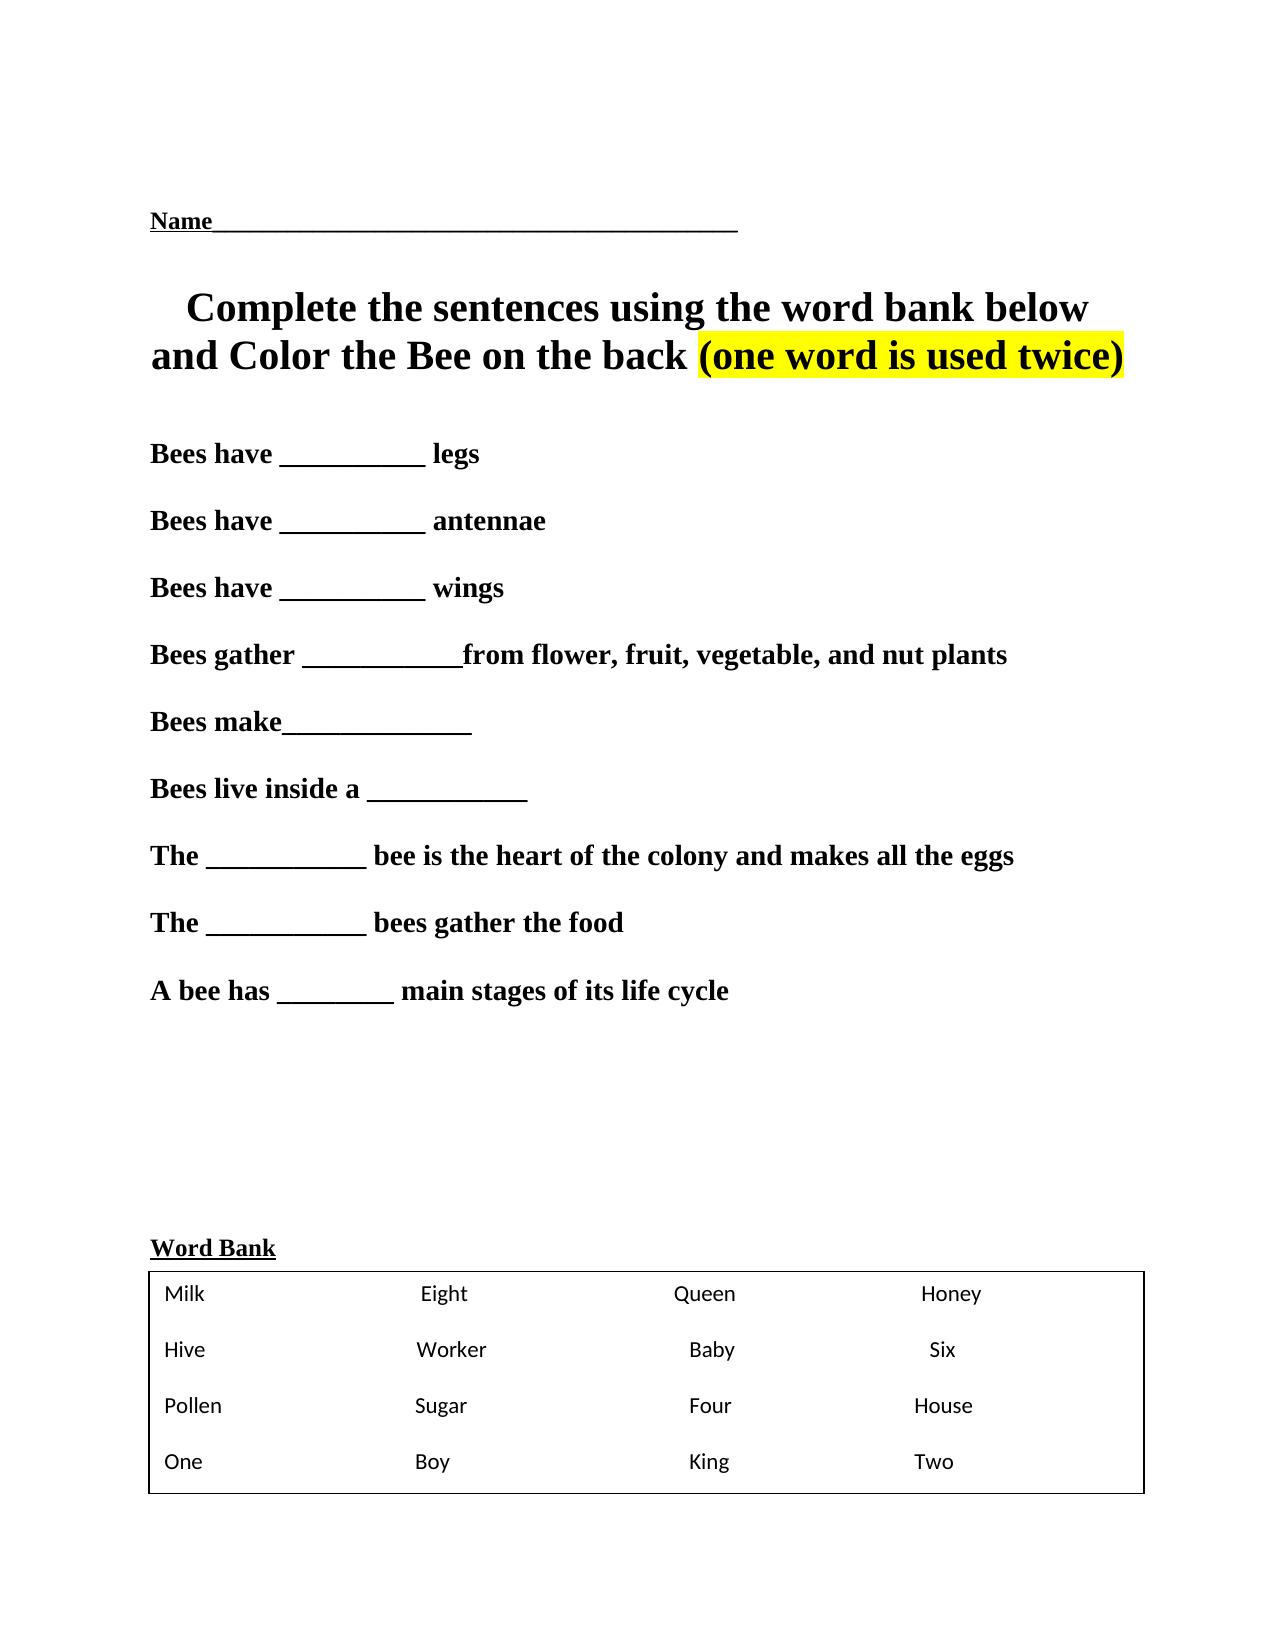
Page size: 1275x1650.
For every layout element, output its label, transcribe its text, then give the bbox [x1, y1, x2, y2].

text Name__________________________________________ [150, 206, 1125, 235]
text Bees gather ___________from flower, fruit, vegetable, and nut plants [150, 637, 1125, 671]
text Complete the sentences using the word bank below and Color the Bee on the back (one word is used twice) [150, 283, 1125, 378]
text The ___________ bees gather the food [150, 906, 1125, 939]
text Bees have __________ legs [150, 436, 1125, 469]
text Bees live inside a ___________ [150, 771, 1125, 805]
text Bees have __________ wings [150, 570, 1125, 604]
text A bee has ________ main stages of its life cycle [150, 973, 1125, 1006]
text Bees have __________ antennae [150, 503, 1125, 537]
text The ___________ bee is the heart of the colony and makes all the eggs [150, 838, 1125, 872]
text Bees make_____________ [150, 704, 1125, 738]
text Word Bank [150, 1233, 1125, 1262]
